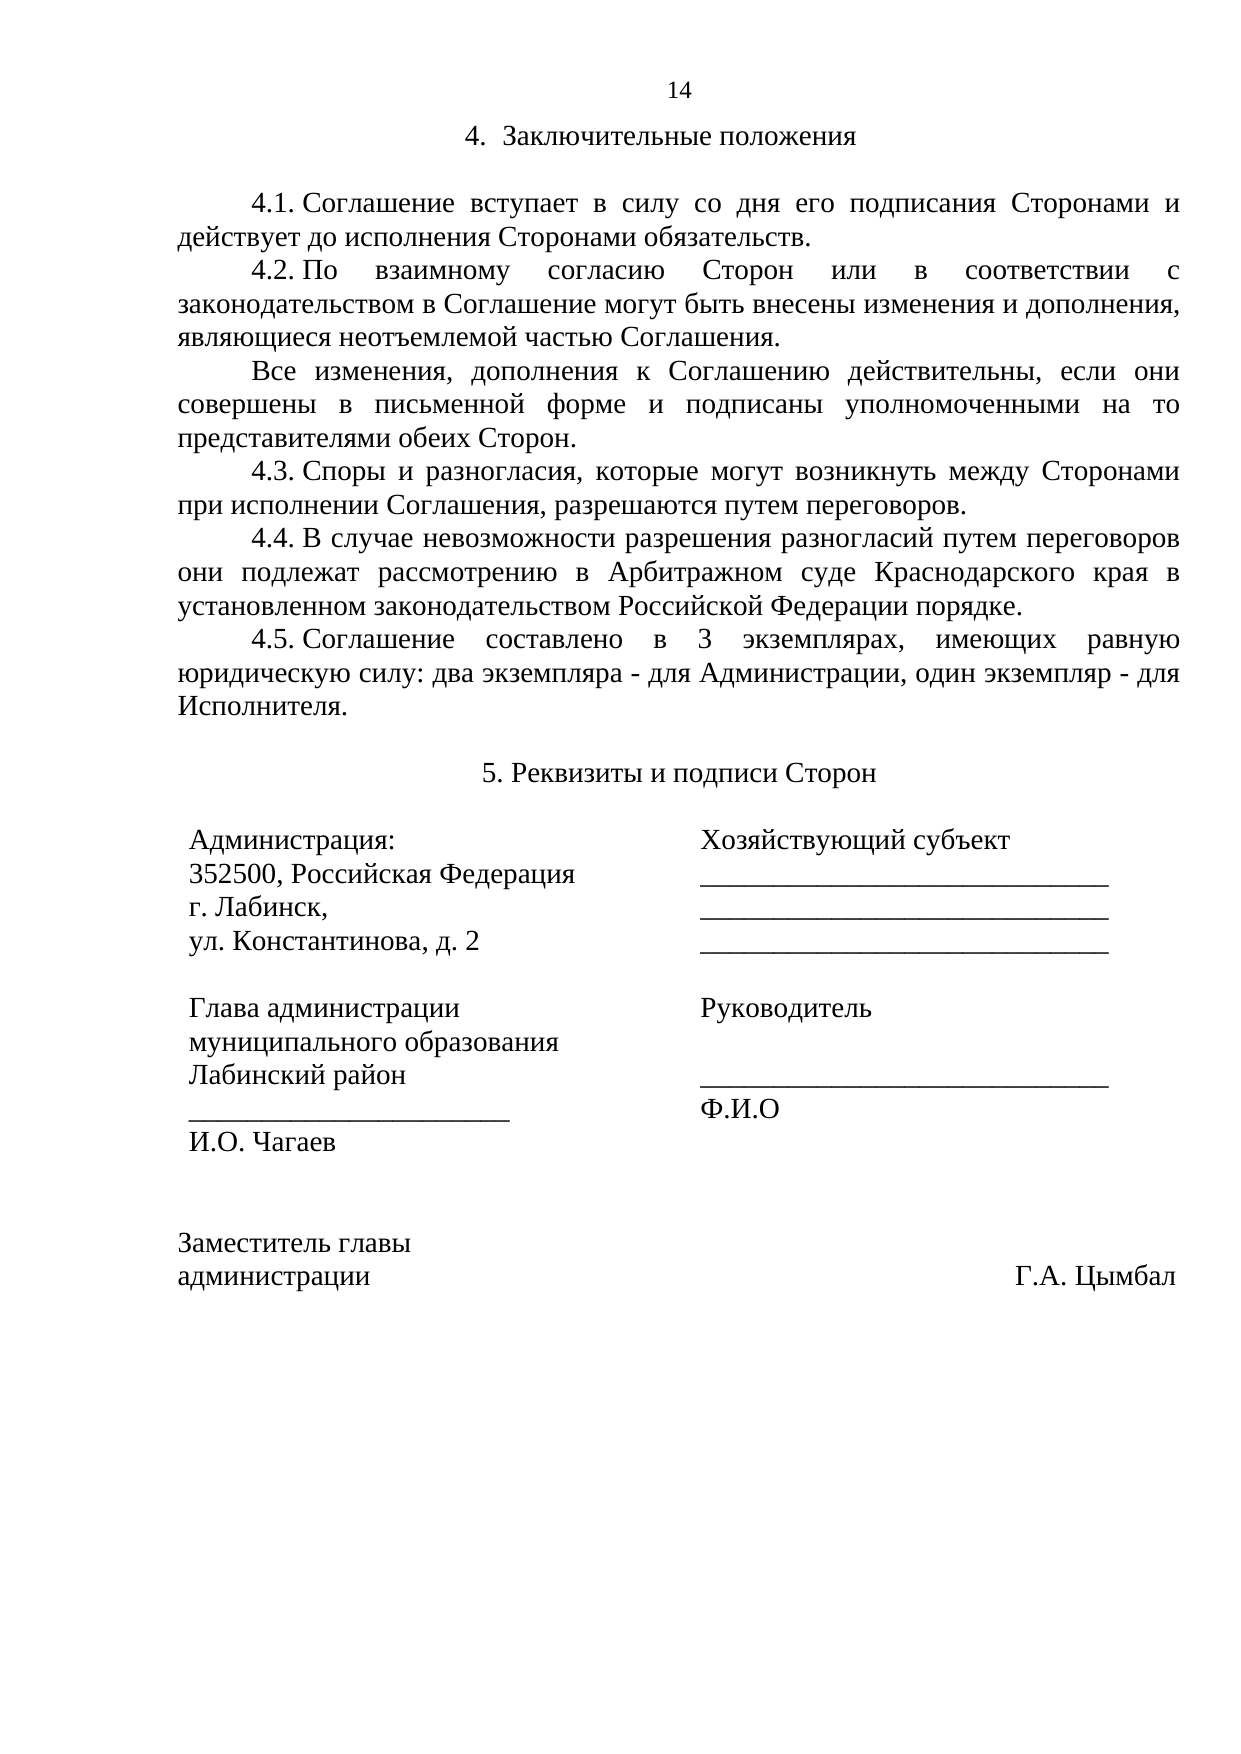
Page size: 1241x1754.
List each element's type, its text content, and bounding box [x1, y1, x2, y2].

text 4.1. Соглашение вступает в силу со дня его подписания Сторонами и действует до исполнения Сторонами обязательств. [177, 185, 1181, 252]
list Заключительные положения [140, 118, 1181, 152]
table_header Хозяйствующий субъект ____________________________ ____________________________ ____________________________ Руководитель ____________________________ Ф.И.О [689, 823, 1181, 1158]
text Все изменения, дополнения к Соглашению действительны, если они совершены в письменной форме и подписаны уполномоченными на то представителями обеих Сторон. [177, 353, 1181, 453]
table_header Администрация: 352500, Российская Федерация г. Лабинск, ул. Константинова, д. 2 Глава администрации муниципального образования Лабинский район ______________________ И.О. Чагаев [177, 823, 689, 1158]
text 4.4. В случае невозможности разрешения разногласий путем переговоров они подлежат рассмотрению в Арбитражном суде Краснодарского края в установленном законодательством Российской Федерации порядке. [177, 521, 1181, 621]
text 5. Реквизиты и подписи Сторон [177, 755, 1181, 789]
text администрации Г.А. Цымбал [177, 1258, 1181, 1292]
text Заместитель главы [177, 1225, 1181, 1258]
text 4.3. Споры и разногласия, которые могут возникнуть между Сторонами при исполнении Соглашения, разрешаются путем переговоров. [177, 453, 1181, 521]
text 4.2. По взаимному согласию Сторон или в соответствии с законодательством в Соглашение могут быть внесены изменения и дополнения, являющиеся неотъемлемой частью Соглашения. [177, 252, 1181, 353]
text 4.5. Соглашение составлено в 3 экземплярах, имеющих равную юридическую силу: два экземпляра - для Администрации, один экземпляр - для Исполнителя. [177, 621, 1181, 722]
